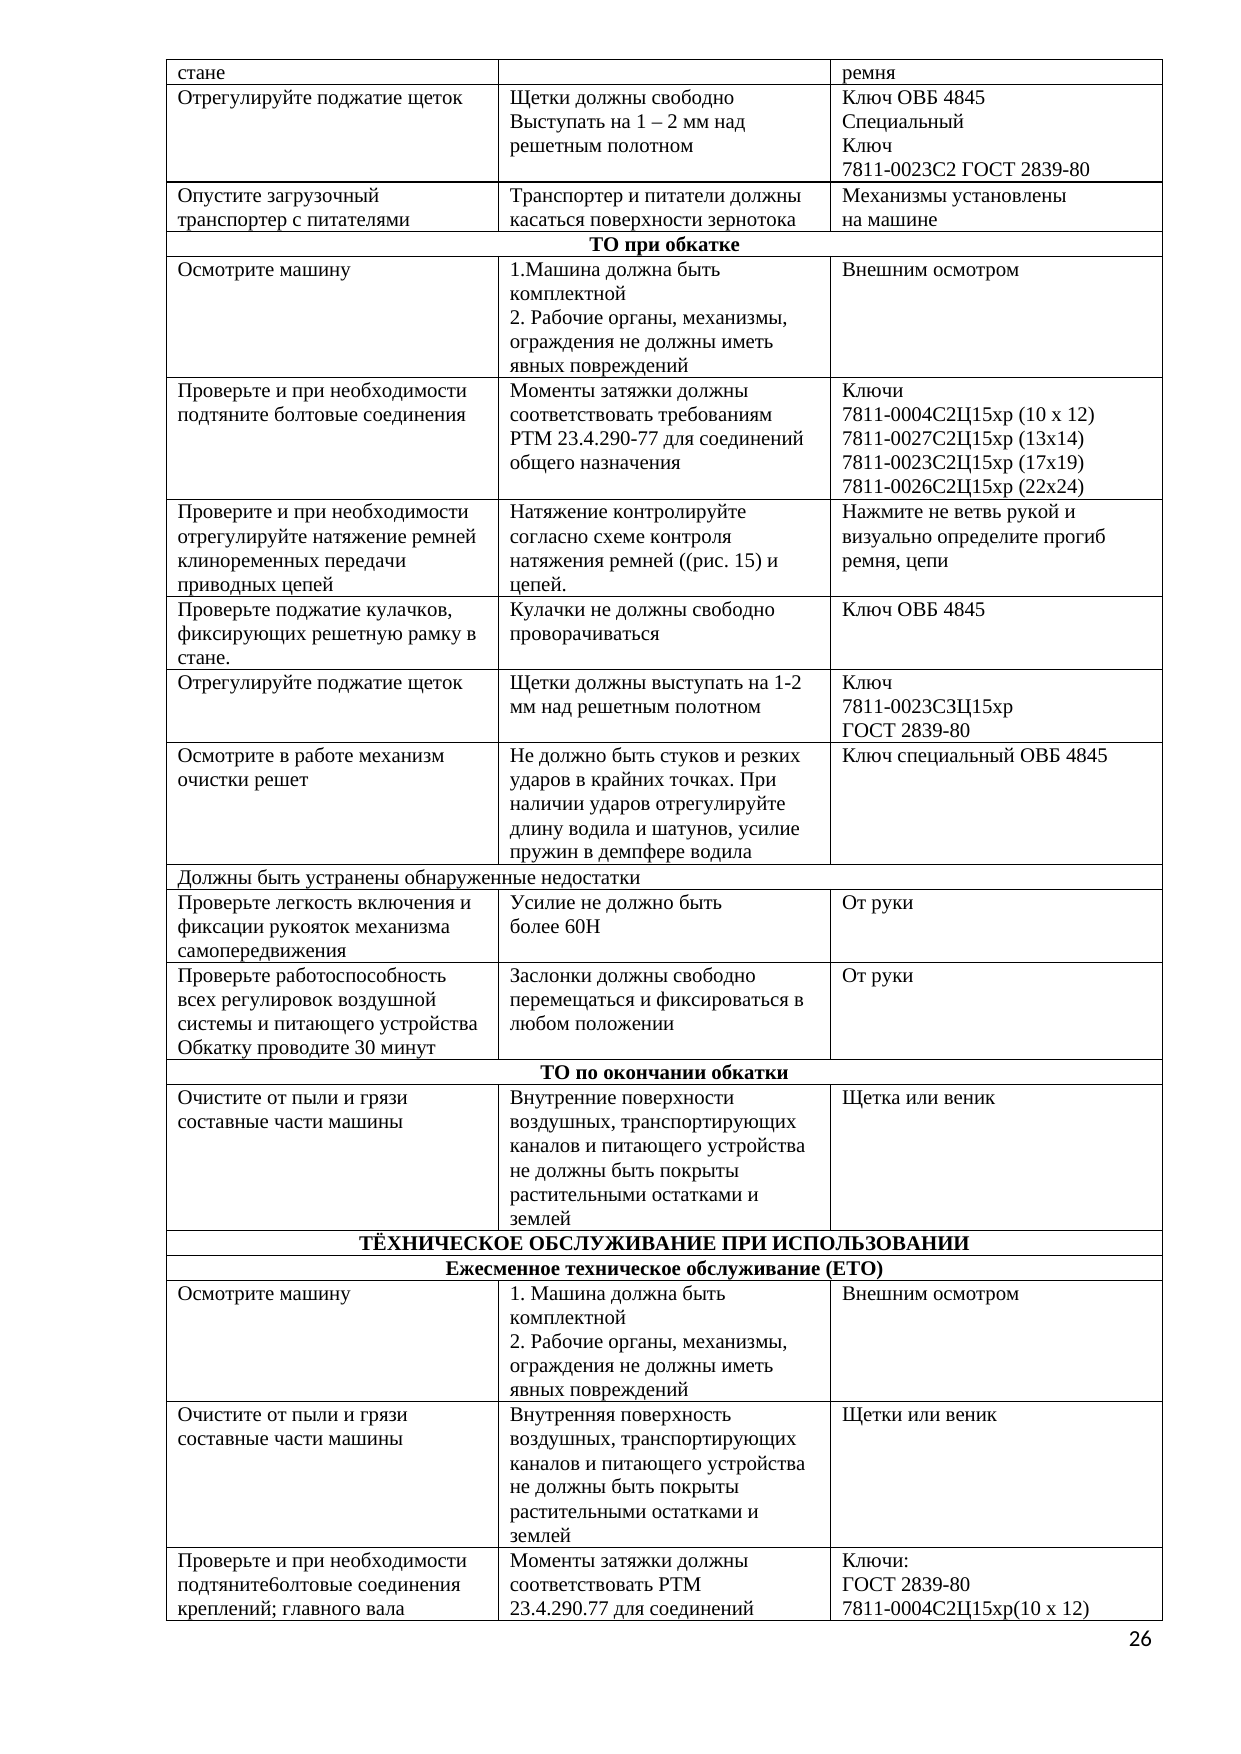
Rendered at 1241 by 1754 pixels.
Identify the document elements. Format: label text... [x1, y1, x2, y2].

table_cell Проверьте работоспособность всех регулировок воздушной системы и питающего устройства Обкатку проводите 30 минут [167, 963, 498, 1059]
table_cell Ежесменное техническое обслуживание (ЕТО) [167, 1256, 1162, 1280]
table_cell Механизмы установлены на машине [831, 183, 1162, 231]
table_cell Внешним осмотром [831, 1281, 1162, 1401]
table_cell Не должно быть стуков и резких ударов в крайних точках. При наличии ударов отрегулируйте длину водила и шатунов, усилие пружин в демпфере водила [499, 743, 830, 863]
table_cell 1.Машина должна быть комплектной 2. Рабочие органы, механизмы, ограждения не должны иметь явных повреждений [499, 257, 830, 377]
table_cell Транспортер и питатели должны касаться поверхности зернотока [499, 183, 830, 231]
table_cell Отрегулируйте поджатие щеток [167, 85, 498, 181]
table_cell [831, 60, 1162, 84]
table_cell Ключ ОВБ 4845 Специальный Ключ 7811-0023С2 ГОСТ 2839-80 [831, 85, 1162, 181]
table_cell ТО по окончании обкатки [167, 1060, 1162, 1084]
table_cell Внешним осмотром [831, 257, 1162, 377]
table_cell Осмотрите машину [167, 257, 498, 377]
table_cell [499, 1548, 830, 1620]
table_cell Должны быть устранены обнаруженные недостатки [167, 865, 1162, 889]
table_cell Очистите от пыли и грязи составные части машины [167, 1402, 498, 1547]
table_cell Щетки или веник [831, 1402, 1162, 1547]
table_cell Щетки должны свободно Выступать на 1 – 2 мм над решетным полотном [499, 85, 830, 181]
table_cell Проверите и при необходимости отрегулируйте натяжение ремней клиноременных передачи приводных цепей [167, 500, 498, 596]
table_cell Щетки должны выступать на 1-2 мм над решетным полотном [499, 670, 830, 742]
table_cell От руки [831, 890, 1162, 962]
table_cell Проверьте и при необходимости подтяните болтовые соединения [167, 378, 498, 498]
table_cell Щетка или веник [831, 1085, 1162, 1230]
table_cell Заслонки должны свободно перемещаться и фиксироваться в любом положении [499, 963, 830, 1059]
table_cell Проверьте легкость включения и фиксации рукояток механизма самопередвижения [167, 890, 498, 962]
table_cell Проверьте поджатие кулачков, фиксирующих решетную рамку в стане. [167, 597, 498, 669]
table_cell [167, 1548, 498, 1620]
table_cell Натяжение контролируйте согласно схеме контроля натяжения ремней ((рис. 15) и цепей. [499, 500, 830, 596]
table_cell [831, 1548, 1162, 1620]
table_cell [167, 60, 498, 84]
table_cell Ключ ОВБ 4845 [831, 597, 1162, 669]
table_cell Ключ 7811-0023СЗЦ15хр ГОСТ 2839-80 [831, 670, 1162, 742]
table_cell Кулачки не должны свободно проворачиваться [499, 597, 830, 669]
table_cell 1. Машина должна быть комплектной 2. Рабочие органы, механизмы, ограждения не должны иметь явных повреждений [499, 1281, 830, 1401]
table_cell Очистите от пыли и грязи составные части машины [167, 1085, 498, 1230]
table_cell Ключи 7811-0004С2Ц15хр (10 х 12) 7811-0027С2Ц15хр (13х14) 7811-0023С2Ц15хр (17х19) 7811-0026С2Ц15хр (22х24) [831, 378, 1162, 498]
table_cell ТО при обкатке [167, 232, 1162, 256]
table_cell От руки [831, 963, 1162, 1059]
table_cell Внутренняя поверхность воздушных, транспортирующих каналов и питающего устройства не должны быть покрыты растительными остатками и землей [499, 1402, 830, 1547]
table_cell Опустите загрузочный транспортер с питателями [167, 183, 498, 231]
table_cell ТЁХНИЧЕСКОЕ ОБСЛУЖИВАНИЕ ПРИ ИСПОЛЬЗОВАНИИ [167, 1231, 1162, 1255]
table_cell Усилие не должно быть более 60Н [499, 890, 830, 962]
table_cell Осмотрите в работе механизм очистки решет [167, 743, 498, 863]
table_cell Моменты затяжки должны соответствовать требованиям РТМ 23.4.290-77 для соединений общего назначения [499, 378, 830, 498]
table_cell Осмотрите машину [167, 1281, 498, 1401]
table_cell Внутренние поверхности воздушных, транспортирующих каналов и питающего устройства не должны быть покрыты растительными остатками и землей [499, 1085, 830, 1230]
table_cell Ключ специальный ОВБ 4845 [831, 743, 1162, 863]
table_cell Отрегулируйте поджатие щеток [167, 670, 498, 742]
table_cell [499, 60, 830, 84]
table_cell Нажмите не ветвь рукой и визуально определите прогиб ремня, цепи [831, 500, 1162, 596]
